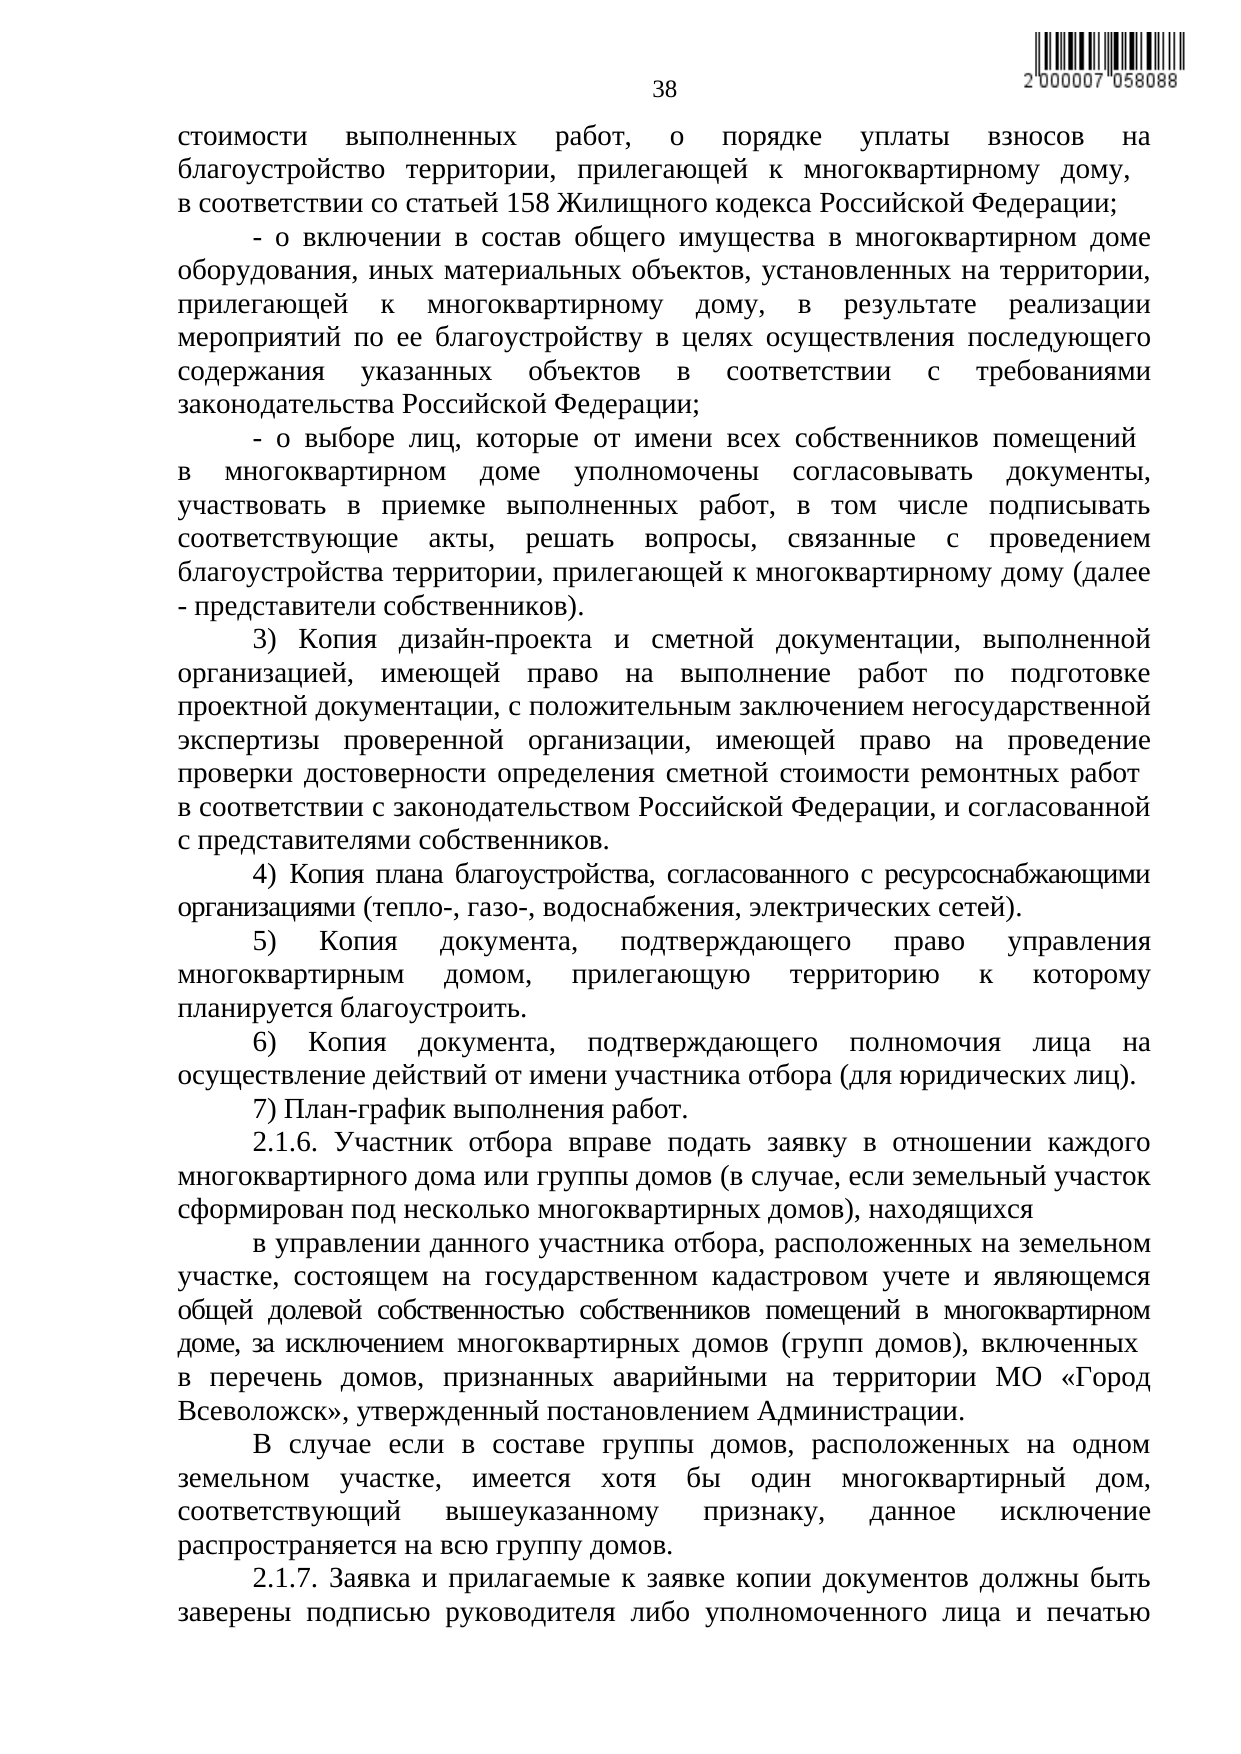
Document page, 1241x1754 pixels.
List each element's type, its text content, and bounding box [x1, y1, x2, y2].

text В случае если в составе группы домов, расположенных на одном земельном участке, имеется хотя бы один многоквартирный дом, соответствующий вышеуказанному признаку, данное исключение распространяется на всю группу домов. [177, 1426, 1152, 1560]
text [177, 118, 1152, 219]
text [177, 1560, 1152, 1627]
text 6) Копия документа, подтверждающего полномочия лица на осуществление действий от имени участника отбора (для юридических лиц). [177, 1024, 1152, 1091]
text в управлении данного участника отбора, расположенных на земельном участке, состоящем на государственном кадастровом учете и являющемся общей долевой собственностью собственников помещений в многоквартирном доме, за исключением многоквартирных домов (групп домов), включенных в перечень домов, признанных аварийными на территории МО «Город Всеволожск», утвержденный постановлением Администрации. [177, 1225, 1152, 1426]
text 3) Копия дизайн-проекта и сметной документации, выполненной организацией, имеющей право на выполнение работ по подготовке проектной документации, с положительным заключением негосударственной экспертизы проверенной организации, имеющей право на проведение проверки достоверности определения сметной стоимости ремонтных работ в соответствии с законодательством Российской Федерации, и согласованной с представителями собственников. [177, 621, 1152, 856]
text 2.1.6. Участник отбора вправе подать заявку в отношении каждого многоквартирного дома или группы домов (в случае, если земельный участок сформирован под несколько многоквартирных домов), находящихся [177, 1124, 1152, 1225]
text 5) Копия документа, подтверждающего право управления многоквартирным домом, прилегающую территорию к которому планируется благоустроить. [177, 923, 1152, 1024]
text - о выборе лиц, которые от имени всех собственников помещений в многоквартирном доме уполномочены согласовывать документы, участвовать в приемке выполненных работ, в том числе подписывать соответствующие акты, решать вопросы, связанные с проведением благоустройства территории, прилегающей к многоквартирному дому (далее - представители собственников). [177, 420, 1152, 621]
text - о включении в состав общего имущества в многоквартирном доме оборудования, иных материальных объектов, установленных на территории, прилегающей к многоквартирному дому, в результате реализации мероприятий по ее благоустройству в целях осуществления последующего содержания указанных объектов в соответствии с требованиями законодательства Российской Федерации; [177, 219, 1152, 420]
picture [1023, 32, 1202, 91]
text 4) Копия плана благоустройства, согласованного с ресурсоснабжающими организациями (тепло-, газо-, водоснабжения, электрических сетей). [177, 856, 1152, 923]
text 7) План-график выполнения работ. [177, 1091, 1152, 1124]
